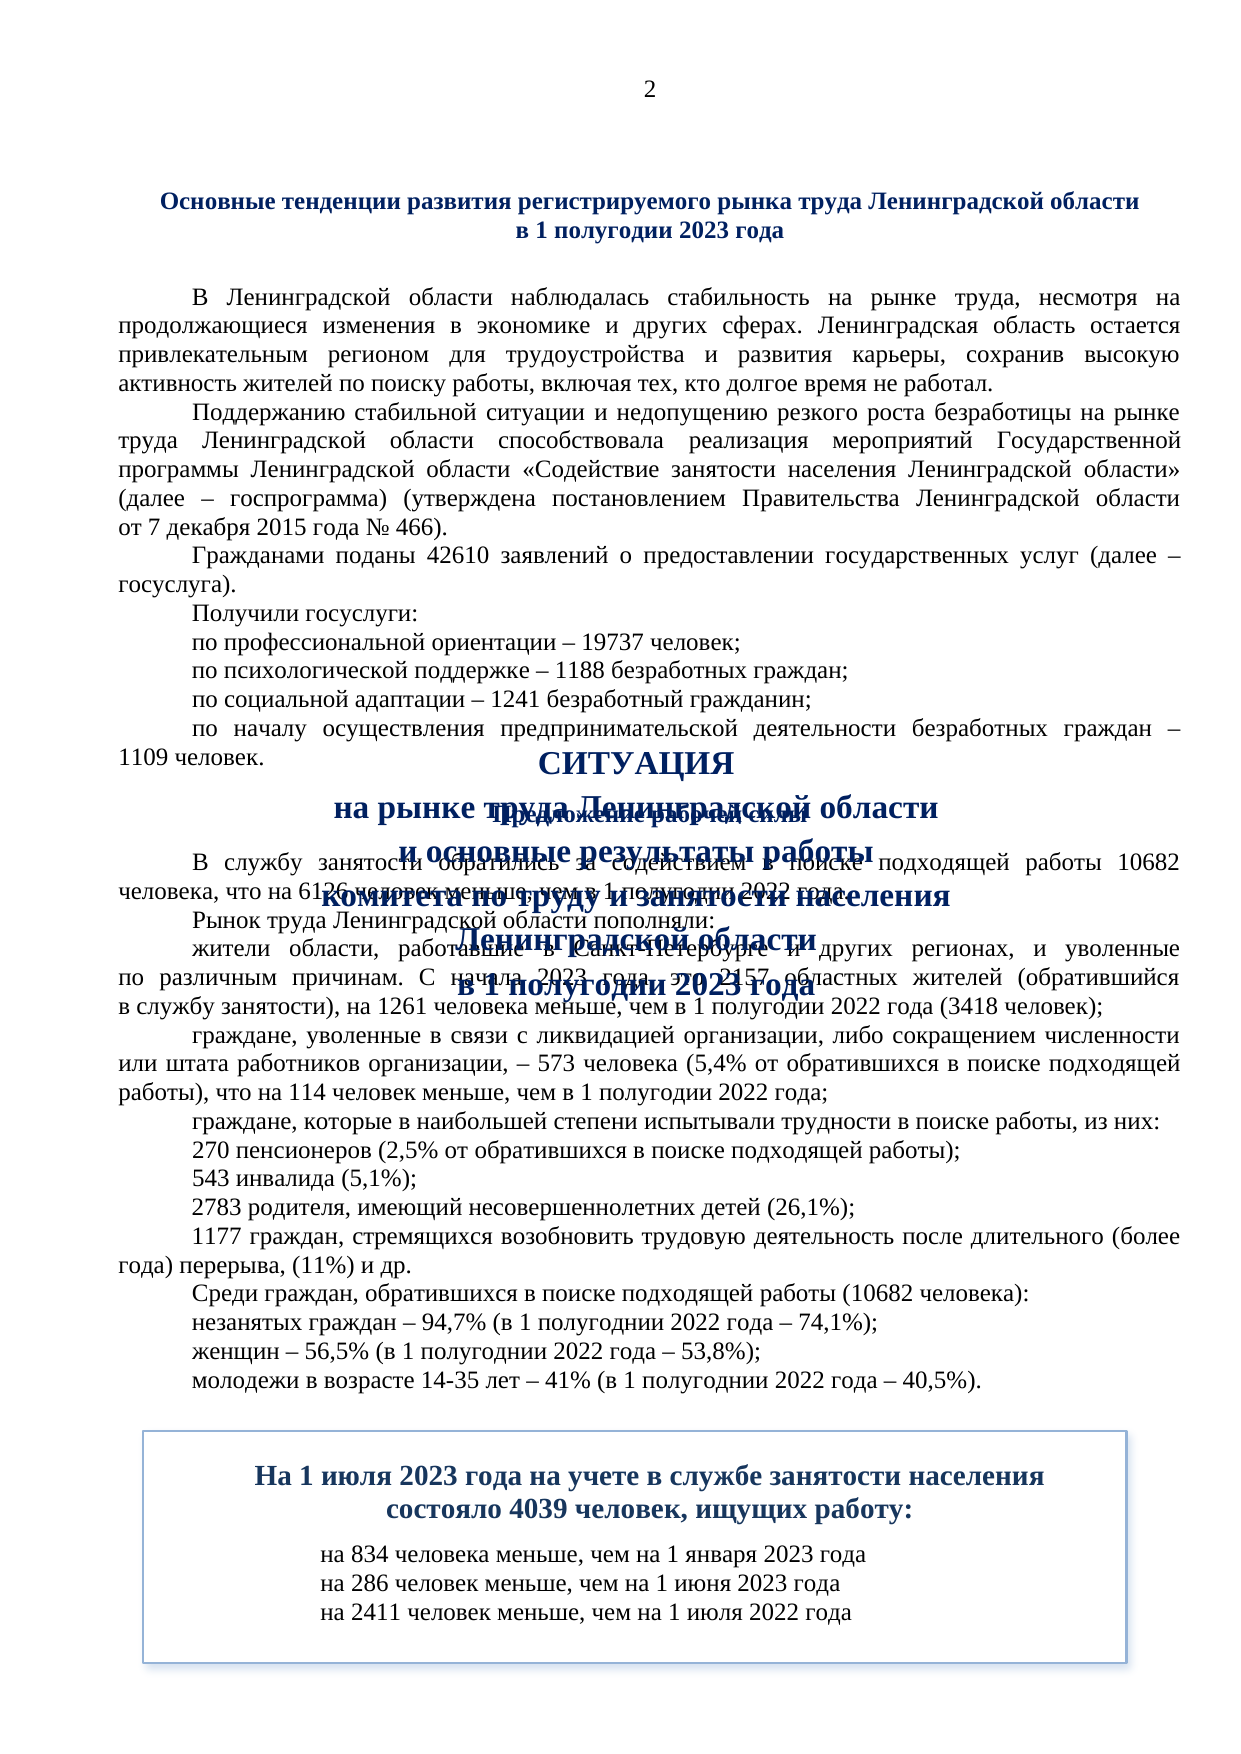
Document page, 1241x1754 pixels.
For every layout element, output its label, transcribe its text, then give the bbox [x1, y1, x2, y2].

text жители области, работавшие в Санкт-Петербурге и других регионах, и уволенные по различным причинам. С начала 2023 года, это 2157 областных жителей (обратившийся в службу занятости), на 1261 человека меньше, чем в 1 полугодии 2022 года (3418 человек); [118, 933, 1181, 1020]
text Основные тенденции развития регистрируемого рынка труда Ленинградской области [118, 186, 1181, 215]
text 543 инвалида (5,1%); [118, 1163, 1181, 1192]
text граждане, которые в наибольшей степени испытывали трудности в поиске работы, из них: [118, 1106, 1181, 1135]
text Среди граждан, обратившихся в поиске подходящей работы (10682 человека): [118, 1278, 1181, 1307]
text по психологической поддержке – 1188 безработных граждан; [118, 656, 1181, 684]
text по социальной адаптации – 1241 безработный гражданин; [118, 684, 1181, 713]
text В службу занятости обратились за содействием в поиске подходящей работы 10682 человека, что на 6126 человек меньше, чем в 1 полугодии 2022 года. [118, 847, 1181, 905]
text Рынок труда Ленинградской области пополняли: [118, 905, 1181, 933]
text 270 пенсионеров (2,5% от обратившихся в поиске подходящей работы); [118, 1135, 1181, 1163]
text В Ленинградской области наблюдалась стабильность на рынке труда, несмотря на продолжающиеся изменения в экономике и других сферах. Ленинградская область остается привлекательным регионом для трудоустройства и развития карьеры, сохранив высокую активность жителей по поиску работы, включая тех, кто долгое время не работал. [118, 282, 1181, 397]
text граждане, уволенные в связи с ликвидацией организации, либо сокращением численности или штата работников организации, – 573 человека (5,4% от обратившихся в поиске подходящей работы), что на 114 человек меньше, чем в 1 полугодии 2022 года; [118, 1020, 1181, 1106]
text Получили госуслуги: [118, 598, 1181, 627]
text по профессиональной ориентации – 19737 человек; [118, 627, 1181, 656]
text Гражданами поданы 42610 заявлений о предоставлении государственных услуг (далее – госуслуга). [118, 541, 1181, 598]
text 2783 родителя, имеющий несовершеннолетних детей (26,1%); [118, 1192, 1181, 1221]
text 1177 граждан, стремящихся возобновить трудовую деятельность после длительного (более года) перерыва, (11%) и др. [118, 1221, 1181, 1278]
text незанятых граждан – 94,7% (в 1 полугоднии 2022 года – 74,1%); [192, 1307, 1181, 1336]
text Поддержанию стабильной ситуации и недопущению резкого роста безработицы на рынке труда Ленинградской области способствовала реализация мероприятий Государственной программы Ленинградской области «Содействие занятости населения Ленинградской области» (далее – госпрограмма) (утверждена постановлением Правительства Ленинградской области от 7 декабря 2015 года № 466). [118, 397, 1181, 541]
text молодежи в возрасте 14-35 лет – 41% (в 1 полугоднии 2022 года – 40,5%). [192, 1365, 1181, 1393]
text женщин – 56,5% (в 1 полугоднии 2022 года – 53,8%); [118, 1336, 1181, 1365]
text в 1 полугодии 2023 года [118, 215, 1181, 243]
text по началу осуществления предпринимательской деятельности безработных граждан – 1109 человек. [118, 713, 1181, 771]
text Предложение рабочей силы [118, 799, 1181, 828]
